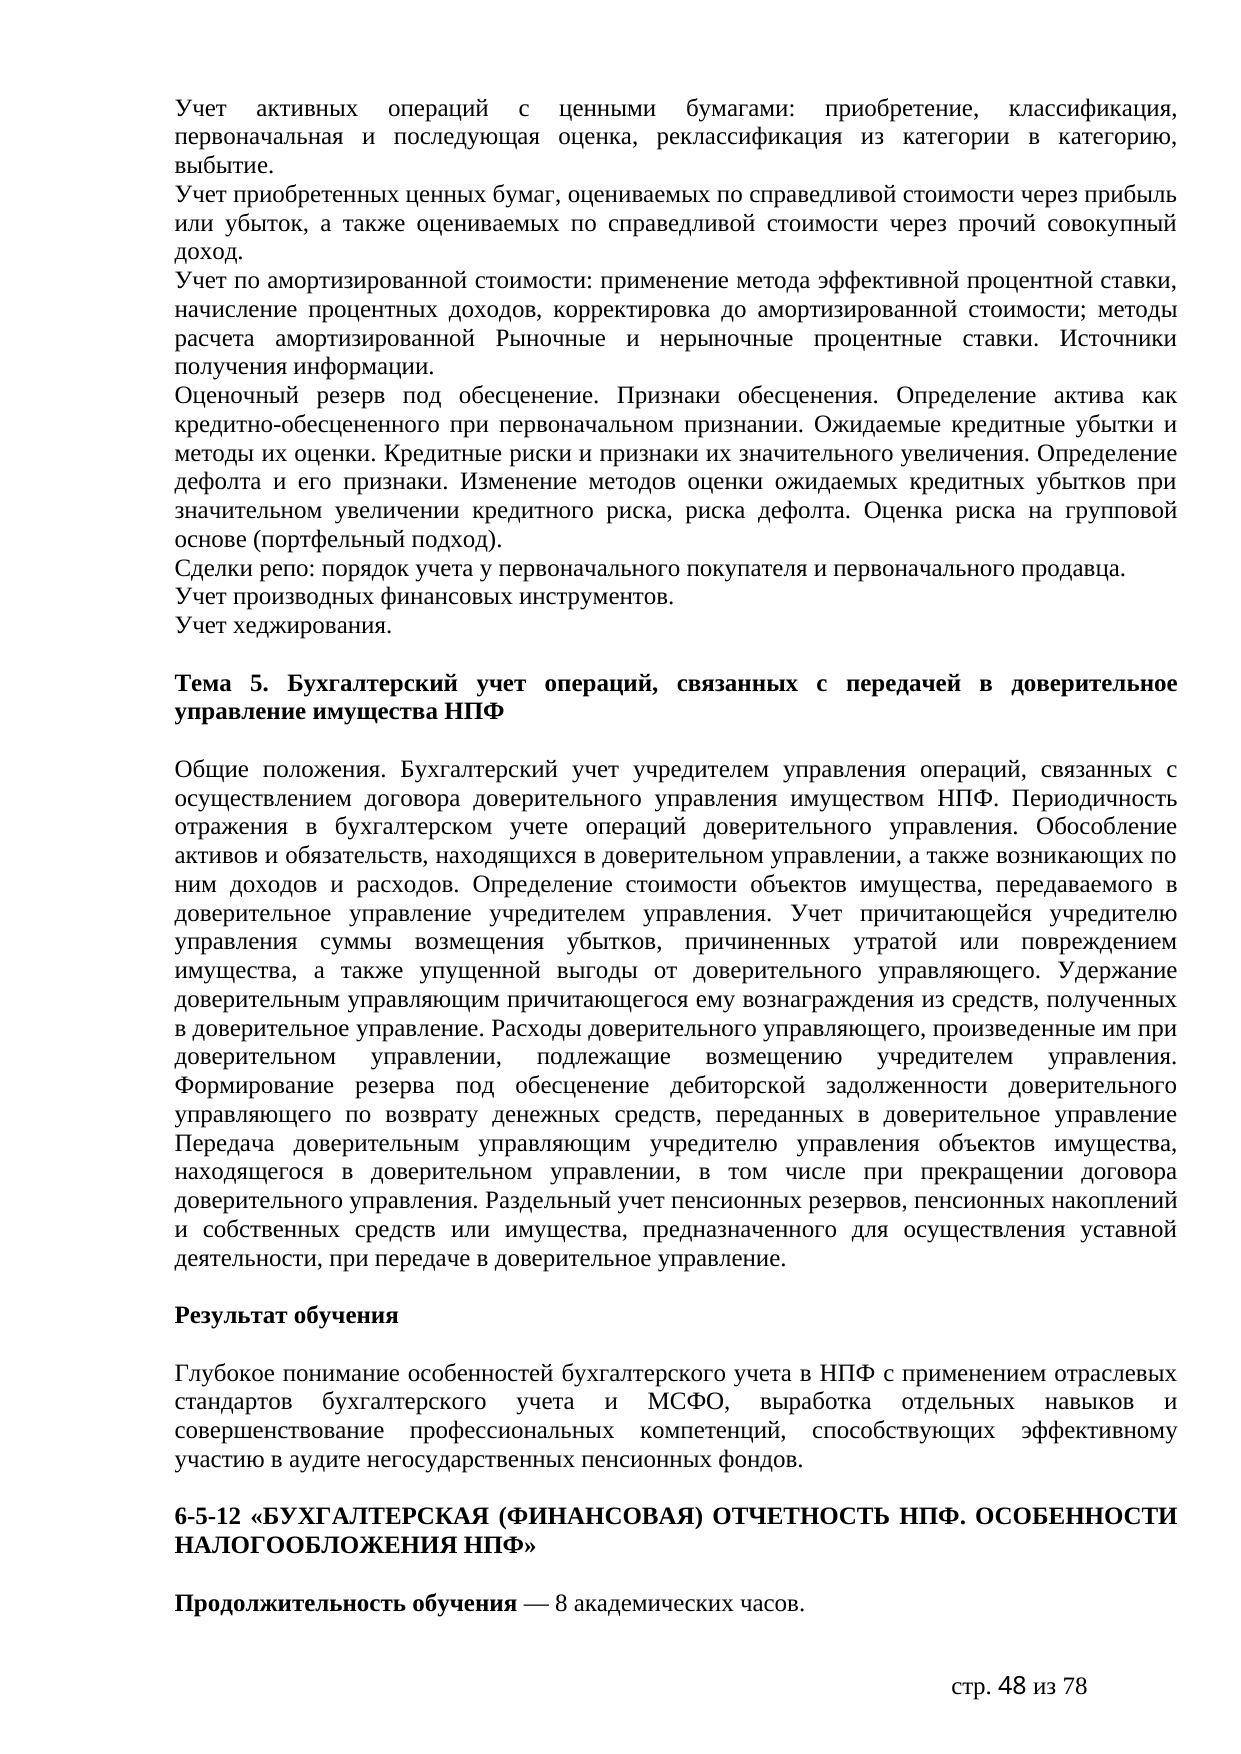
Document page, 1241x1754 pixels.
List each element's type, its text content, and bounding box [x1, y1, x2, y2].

text 6-5-12 «БУХГАЛТЕРСКАЯ (ФИНАНСОВАЯ) ОТЧЕТНОСТЬ НПФ. ОСОБЕННОСТИ НАЛОГООБЛОЖЕНИЯ НПФ» [174, 1501, 1178, 1559]
text Оценочный резерв под обесценение. Признаки обесценения. Определение актива как кредитно-обесцененного при первоначальном признании. Ожидаемые кредитные убытки и методы их оценки. Кредитные риски и признаки их значительного увеличения. Определение дефолта и его признаки. Изменение методов оценки ожидаемых кредитных убытков при значительном увеличении кредитного риска, риска дефолта. Оценка риска на групповой основе (портфельный подход). [174, 380, 1178, 553]
text Тема 5. Бухгалтерский учет операций, связанных с передачей в доверительное управление имущества НПФ [174, 668, 1178, 725]
text Общие положения. Бухгалтерский учет учредителем управления операций, связанных с осуществлением договора доверительного управления имуществом НПФ. Периодичность отражения в бухгалтерском учете операций доверительного управления. Обособление активов и обязательств, находящихся в доверительном управлении, а также возникающих по ним доходов и расходов. Определение стоимости объектов имущества, передаваемого в доверительное управление учредителем управления. Учет причитающейся учредителю управления суммы возмещения убытков, причиненных утратой или повреждением имущества, а также упущенной выгоды от доверительного управляющего. Удержание доверительным управляющим причитающегося ему вознаграждения из средств, полученных в доверительное управление. Расходы доверительного управляющего, произведенные им при доверительном управлении, подлежащие возмещению учредителем управления. Формирование резерва под обесценение дебиторской задолженности доверительного управляющего по возврату денежных средств, переданных в доверительное управление Передача доверительным управляющим учредителю управления объектов имущества, находящегося в доверительном управлении, в том числе при прекращении договора доверительного управления. Раздельный учет пенсионных резервов, пенсионных накоплений и собственных средств или имущества, предназначенного для осуществления уставной деятельности, при передаче в доверительное управление. [174, 754, 1178, 1271]
text Результат обучения [174, 1300, 1178, 1329]
text Учет производных финансовых инструментов. [174, 581, 1178, 610]
text Учет приобретенных ценных бумаг, оцениваемых по справедливой стоимости через прибыль или убыток, а также оцениваемых по справедливой стоимости через прочий совокупный доход. [174, 179, 1178, 265]
text Учет по амортизированной стоимости: применение метода эффективной процентной ставки, начисление процентных доходов, корректировка до амортизированной стоимости; методы расчета амортизированной Рыночные и нерыночные процентные ставки. Источники получения информации. [174, 265, 1178, 380]
text Продолжительность обучения — 8 академических часов. [174, 1588, 1178, 1616]
text Учет активных операций с ценными бумагами: приобретение, классификация, первоначальная и последующая оценка, реклассификация из категории в категорию, выбытие. [174, 93, 1178, 179]
text Глубокое понимание особенностей бухгалтерского учета в НПФ с применением отраслевых стандартов бухгалтерского учета и МСФО, выработка отдельных навыков и совершенствование профессиональных компетенций, способствующих эффективному участию в аудите негосударственных пенсионных фондов. [174, 1358, 1178, 1473]
text Сделки репо: порядок учета у первоначального покупателя и первоначального продавца. [174, 553, 1178, 581]
text Учет хеджирования. [174, 610, 1178, 639]
